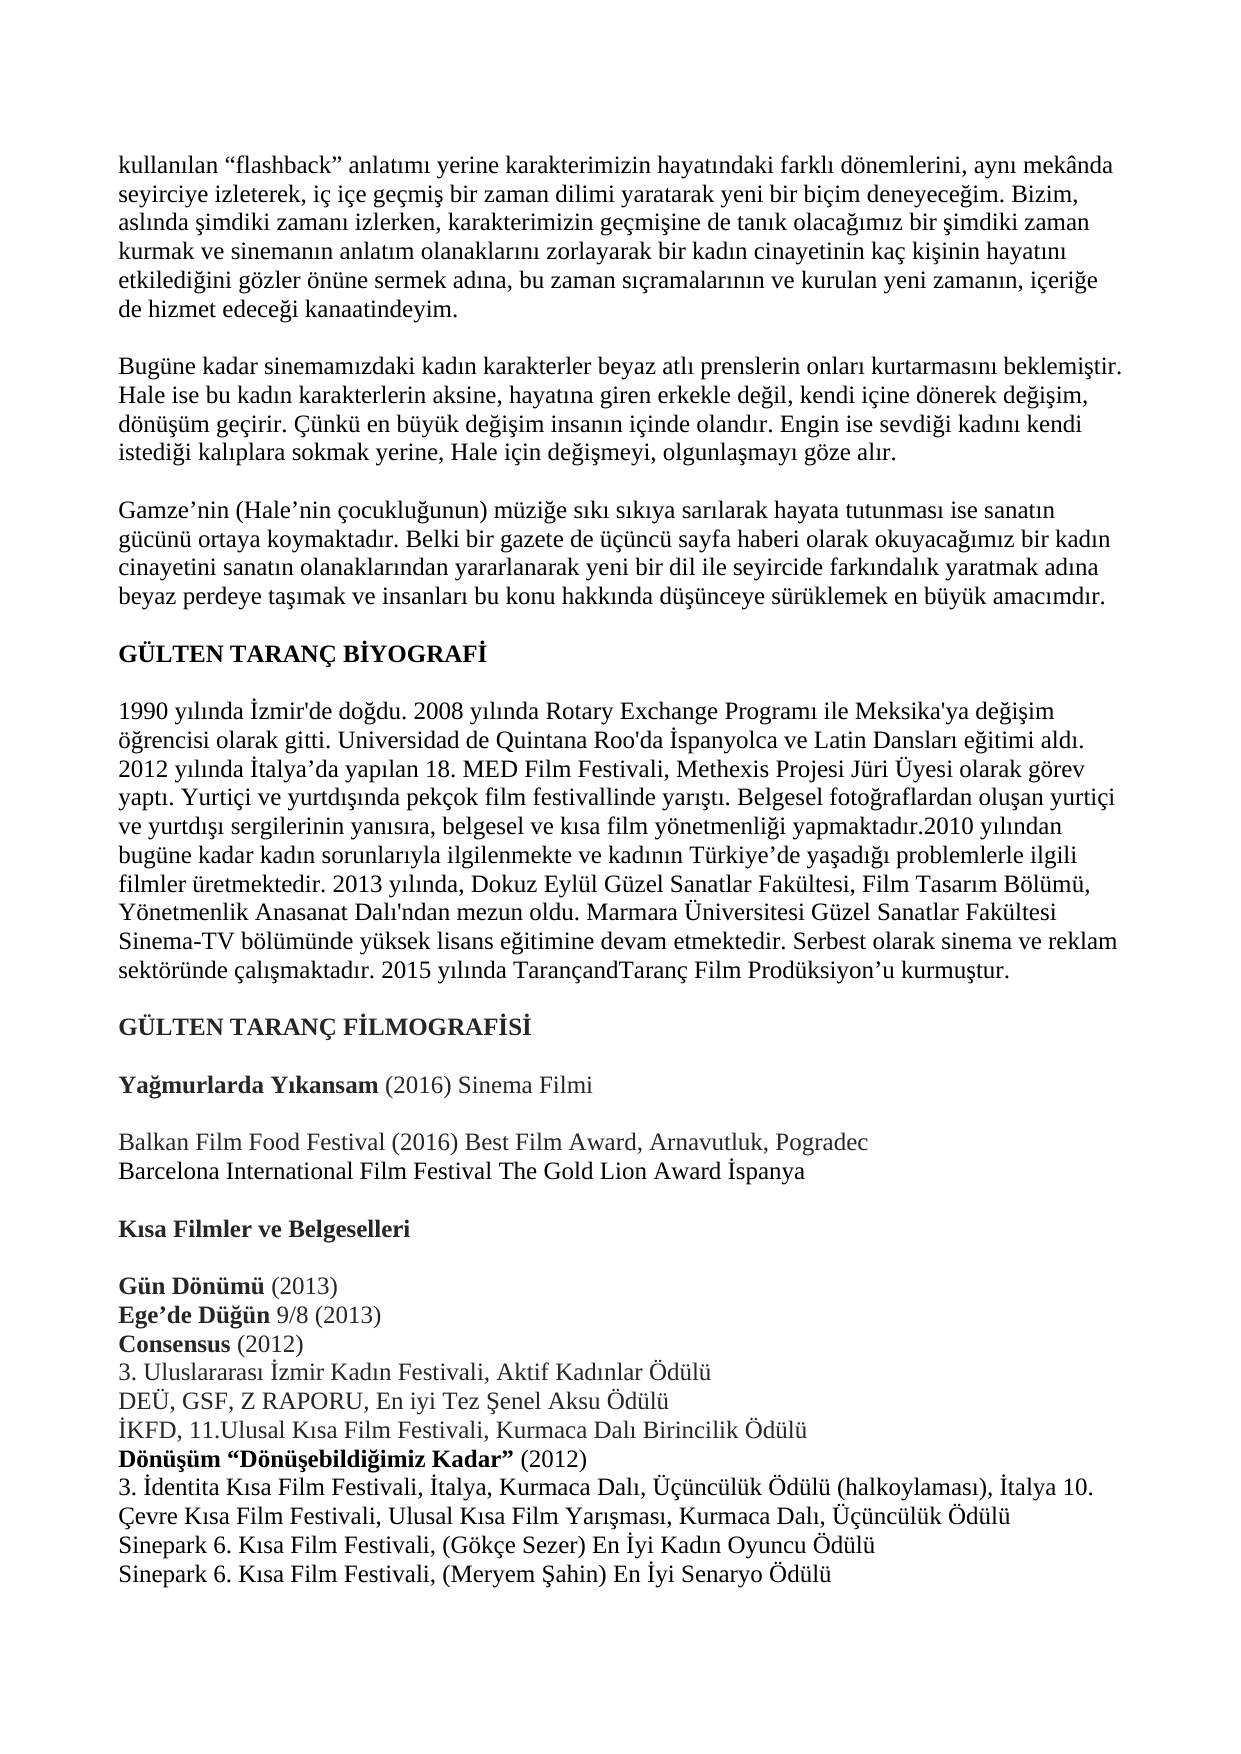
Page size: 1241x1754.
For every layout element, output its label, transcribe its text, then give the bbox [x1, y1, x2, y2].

text Barcelona International Film Festival The Gold Lion Award İspanya [118, 1156, 1123, 1185]
text Consensus (2012) [118, 1329, 1123, 1357]
text Sinepark 6. Kısa Film Festivali, (Gökçe Sezer) En İyi Kadın Oyuncu Ödülü Sinepark 6. Kısa Film Festivali, (Meryem Şahin) En İyi Senaryo Ödülü [118, 1530, 1123, 1587]
text DEÜ, GSF, Z RAPORU, En iyi Tez Şenel Aksu Ödülü [118, 1386, 1123, 1415]
text GÜLTEN TARANÇ FİLMOGRAFİSİ [118, 1012, 1123, 1041]
text Balkan Film Food Festival (2016) Best Film Award, Arnavutluk, Pogradec [118, 1127, 1123, 1156]
text 3. İdentita Kısa Film Festivali, İtalya, Kurmaca Dalı, Üçüncülük Ödülü (halkoylaması), İtalya 10. Çevre Kısa Film Festivali, Ulusal Kısa Film Yarışması, Kurmaca Dalı, Üçüncülük Ödülü [118, 1472, 1123, 1530]
text GÜLTEN TARANÇ BİYOGRAFİ [118, 610, 1123, 667]
text Dönüşüm “Dönüşebildiğimiz Kadar” (2012) [118, 1444, 1123, 1472]
text Bugüne kadar sinemamızdaki kadın karakterler beyaz atlı prenslerin onları kurtarmasını beklemiştir. Hale ise bu kadın karakterlerin aksine, hayatına giren erkekle değil, kendi içine dönerek değişim, dönüşüm geçirir. Çünkü en büyük değişim insanın içinde olandır. Engin ise sevdiği kadını kendi istediği kalıplara sokmak yerine, Hale için değişmeyi, olgunlaşmayı göze alır. [118, 351, 1123, 466]
text Kısa Filmler ve Belgeselleri [118, 1214, 1123, 1242]
text Gamze’nin (Hale’nin çocukluğunun) müziğe sıkı sıkıya sarılarak hayata tutunması ise sanatın gücünü ortaya koymaktadır. Belki bir gazete de üçüncü sayfa haberi olarak okuyacağımız bir kadın cinayetini sanatın olanaklarından yararlanarak yeni bir dil ile seyircide farkındalık yaratmak adına beyaz perdeye taşımak ve insanları bu konu hakkında düşünceye sürüklemek en büyük amacımdır. [118, 495, 1123, 610]
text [118, 150, 1123, 322]
text Gün Dönümü (2013) [118, 1271, 1123, 1300]
text 3. Uluslararası İzmir Kadın Festivali, Aktif Kadınlar Ödülü [118, 1357, 1123, 1386]
text Ege’de Düğün 9/8 (2013) [118, 1300, 1123, 1329]
text Yağmurlarda Yıkansam (2016) Sinema Filmi [118, 1070, 1123, 1099]
text İKFD, 11.Ulusal Kısa Film Festivali, Kurmaca Dalı Birincilik Ödülü [118, 1415, 1123, 1444]
text 1990 yılında İzmir'de doğdu. 2008 yılında Rotary Exchange Programı ile Meksika'ya değişim öğrencisi olarak gitti. Universidad de Quintana Roo'da İspanyolca ve Latin Dansları eğitimi aldı. 2012 yılında İtalya’da yapılan 18. MED Film Festivali, Methexis Projesi Jüri Üyesi olarak görev yaptı. Yurtiçi ve yurtdışında pekçok film festivallinde yarıştı. Belgesel fotoğraflardan oluşan yurtiçi ve yurtdışı sergilerinin yanısıra, belgesel ve kısa film yönetmenliği yapmaktadır.2010 yılından bugüne kadar kadın sorunlarıyla ilgilenmekte ve kadının Türkiye’de yaşadığı problemlerle ilgili filmler üretmektedir. 2013 yılında, Dokuz Eylül Güzel Sanatlar Fakültesi, Film Tasarım Bölümü, Yönetmenlik Anasanat Dalı'ndan mezun oldu. Marmara Üniversitesi Güzel Sanatlar Fakültesi Sinema-TV bölümünde yüksek lisans eğitimine devam etmektedir. Serbest olarak sinema ve reklam sektöründe çalışmaktadır. 2015 yılında TarançandTaranç Film Prodüksiyon’u kurmuştur. [118, 696, 1123, 984]
